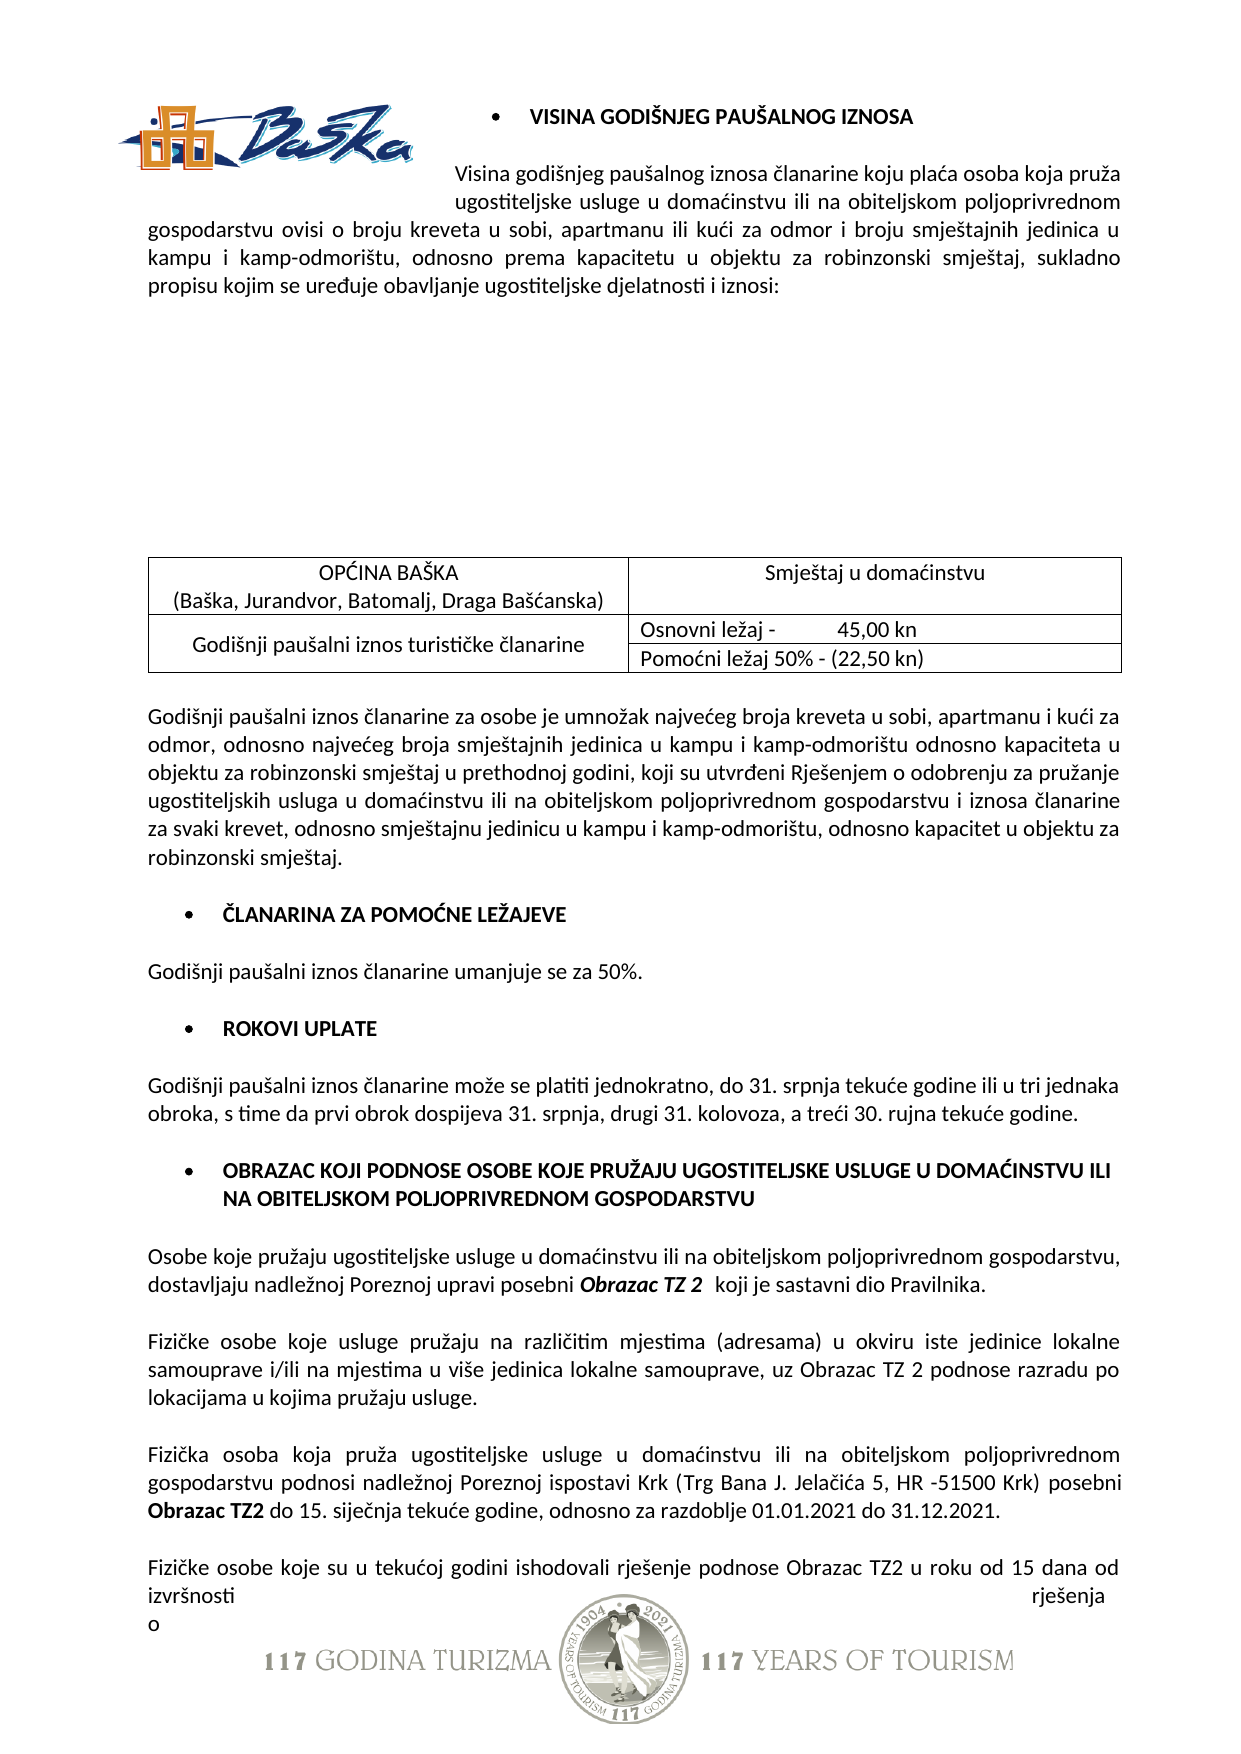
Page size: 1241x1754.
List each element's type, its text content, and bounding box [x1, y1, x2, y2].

table_cell Osnovni ležaj - 45,00 kn [629, 615, 1121, 643]
table_header Smještaj u domaćinstvu [629, 558, 1121, 614]
table_cell Godišnji paušalni iznos turističke članarine [149, 615, 628, 672]
list ROKOVI UPLATE [185, 1014, 1122, 1042]
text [148, 1553, 1122, 1637]
table_header OPĆINA BAŠKA (Baška, Jurandvor, Batomalj, Draga Bašćanska) [149, 558, 628, 614]
list OBRAZAC KOJI PODNOSE OSOBE KOJE PRUŽAJU UGOSTITELJSKE USLUGE U DOMAĆINSTVU ILI NA OBITELJSKOM POLJOPRIVREDNOM GOSPODARSTVU [185, 1157, 1122, 1213]
text Godišnji paušalni iznos članarine može se platiti jednokratno, do 31. srpnja tekuće godine ili u tri jednaka obroka, s time da prvi obrok dospijeva 31. srpnja, drugi 31. kolovoza, a treći 30. rujna tekuće godine. [148, 1071, 1122, 1127]
text Fizičke osobe koje usluge pružaju na različitim mjestima (adresama) u okviru iste jedinice lokalne samouprave i/ili na mjestima u više jedinica lokalne samouprave, uz Obrazac TZ 2 podnose razradu po lokacijama u kojima pružaju usluge. [148, 1327, 1122, 1411]
list VISINA GODIŠNJEG PAUŠALNOG IZNOSA [185, 102, 1122, 130]
text Godišnji paušalni iznos članarine umanjuje se za 50%. [148, 957, 1122, 985]
table_cell Pomoćni ležaj 50% - (22,50 kn) [629, 644, 1121, 672]
list ČLANARINA ZA POMOĆNE LEŽAJEVE [185, 900, 1122, 928]
picture [118, 103, 414, 170]
picture [265, 1594, 1013, 1723]
text Godišnji paušalni iznos članarine za osobe je umnožak najvećeg broja kreveta u sobi, apartmanu i kući za odmor, odnosno najvećeg broja smještajnih jedinica u kampu i kamp-odmorištu odnosno kapaciteta u objektu za robinzonski smještaj u prethodnoj godini, koji su utvrđeni Rješenjem o odobrenju za pružanje ugostiteljskih usluga u domaćinstvu ili na obiteljskom poljoprivrednom gospodarstvu i iznosa članarine za svaki krevet, odnosno smještajnu jedinicu u kampu i kamp-odmorištu, odnosno kapacitet u objektu za robinzonski smještaj. [148, 702, 1122, 871]
text Visina godišnjeg paušalnog iznosa članarine koju plaća osoba koja pruža ugostiteljske usluge u domaćinstvu ili na obiteljskom poljoprivrednom gospodarstvu ovisi o broju kreveta u sobi, apartmanu ili kući za odmor i broju smještajnih jedinica u kampu i kamp-odmorištu, odnosno prema kapacitetu u objektu za robinzonski smještaj, sukladno propisu kojim se uređuje obavljanje ugostiteljske djelatnosti i iznosi: [148, 159, 1122, 299]
text Osobe koje pružaju ugostiteljske usluge u domaćinstvu ili na obiteljskom poljoprivrednom gospodarstvu, dostavljaju nadležnoj Poreznoj upravi posebni Obrazac TZ 2 koji je sastavni dio Pravilnika. [148, 1242, 1122, 1298]
text Fizička osoba koja pruža ugostiteljske usluge u domaćinstvu ili na obiteljskom poljoprivrednom gospodarstvu podnosi nadležnoj Poreznoj ispostavi Krk (Trg Bana J. Jelačića 5, HR -51500 Krk) posebni Obrazac TZ2 do 15. siječnja tekuće godine, odnosno za razdoblje 01.01.2021 do 31.12.2021. [148, 1440, 1122, 1524]
